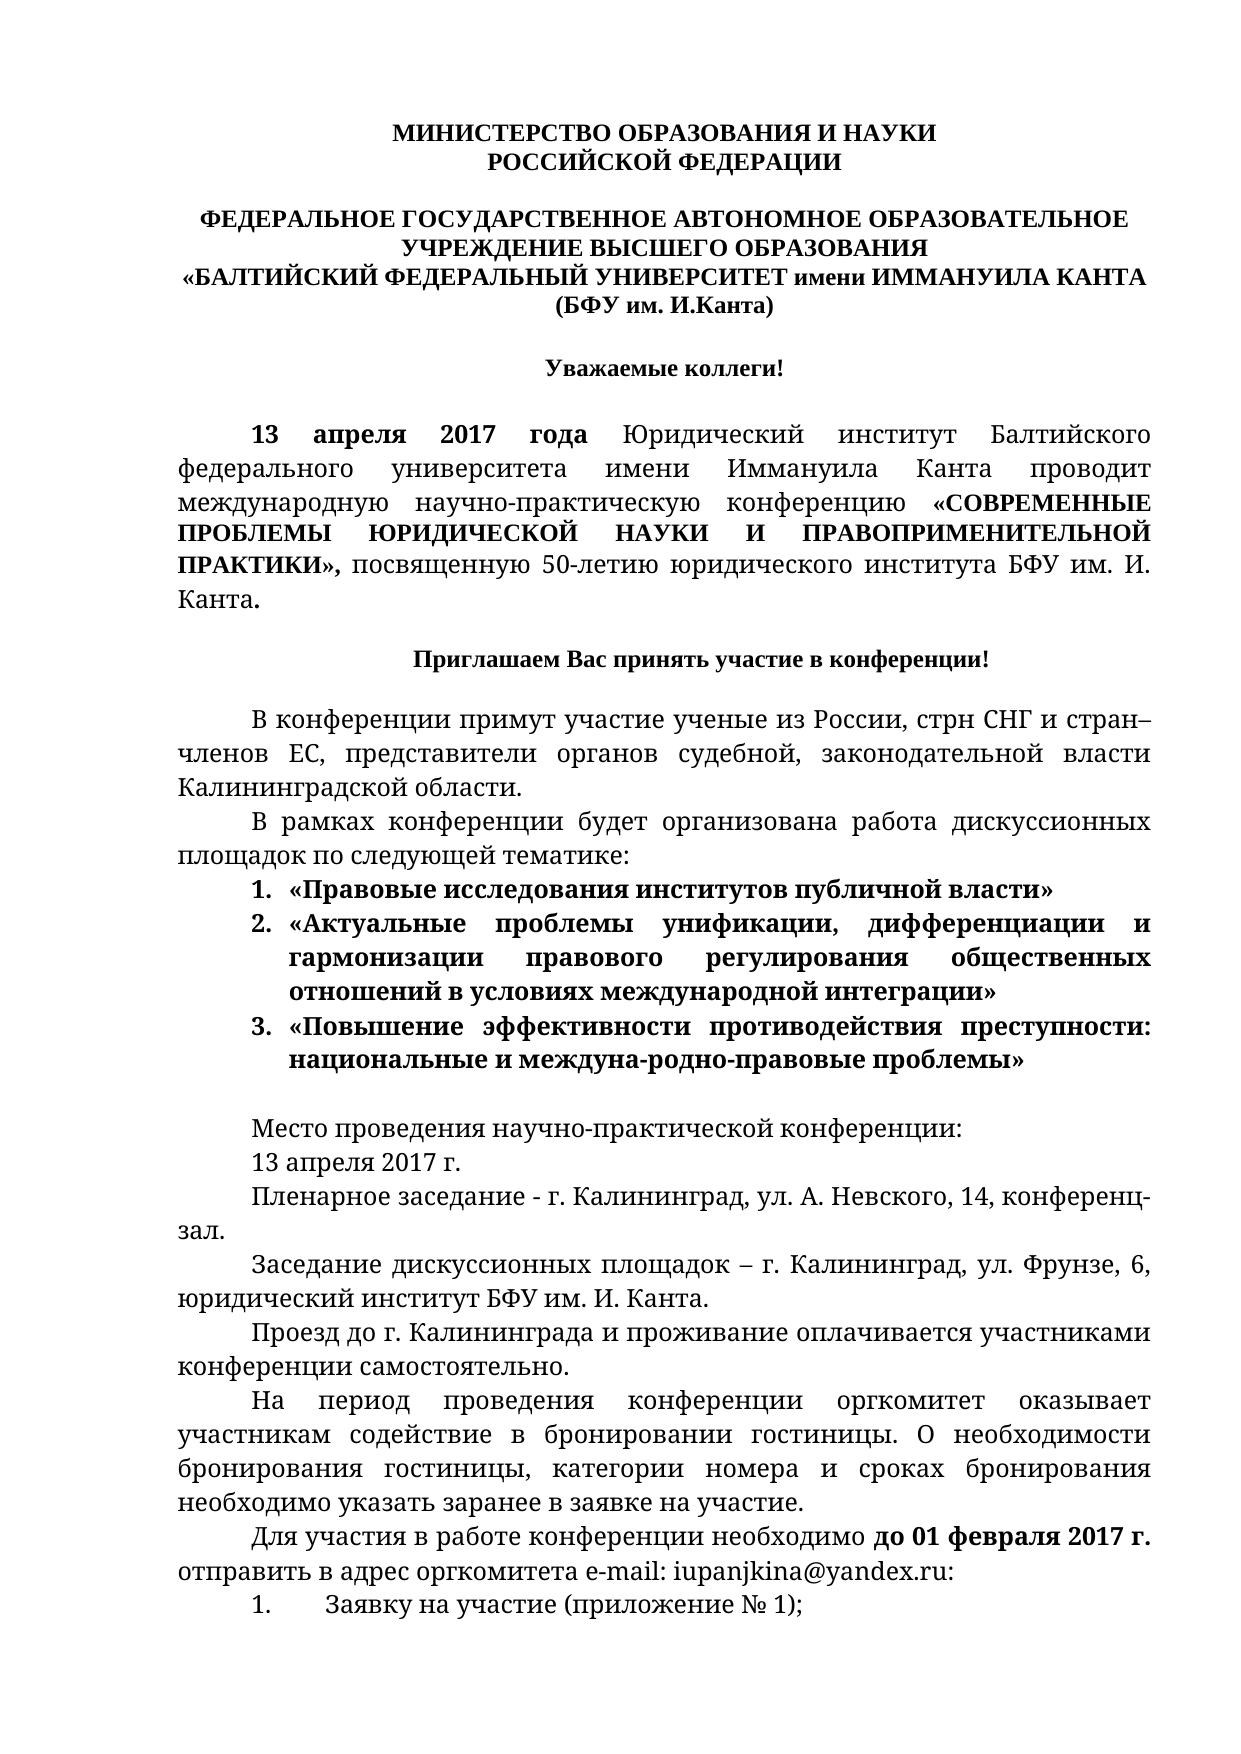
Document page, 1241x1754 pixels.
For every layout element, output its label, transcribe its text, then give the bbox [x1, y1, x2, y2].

text В рамках конференции будет организована работа дискуссионных площадок по следующей тематике: [177, 804, 1152, 872]
text РОССИЙСКОЙ ФЕДЕРАЦИИ [177, 147, 1152, 176]
text Пленарное заседание - г. Калининград, ул. А. Невского, 14, конференц-зал. [177, 1178, 1152, 1247]
text Приглашаем Вас принять участие в конференции! [177, 644, 1152, 673]
text 1. Заявку на участие (приложение № 1); [177, 1587, 1152, 1621]
text На период проведения конференции оргкомитет оказывает участникам содействие в бронировании гостиницы. О необходимости бронирования гостиницы, категории номера и сроках бронирования необходимо указать заранее в заявке на участие. [177, 1383, 1152, 1519]
list «Актуальные проблемы унификации, дифференциации и гармонизации правового регулирования общественных отношений в условиях международной интеграции» [251, 906, 1152, 1008]
text В конференции примут участие ученые из России, стрн СНГ и стран–членов ЕС, представители органов судебной, законодательной власти Калининградской области. [177, 702, 1152, 804]
text МИНИСТЕРСТВО ОБРАЗОВАНИЯ И НАУКИ [177, 118, 1152, 147]
text (БФУ им. И.Канта) [177, 291, 1152, 319]
text Заседание дискуссионных площадок – г. Калининград, ул. Фрунзе, 6, юридический институт БФУ им. И. Канта. [177, 1247, 1152, 1315]
list «Повышение эффективности противодействия преступности: национальные и междуна-родно-правовые проблемы» [251, 1008, 1152, 1076]
text Уважаемые коллеги! [177, 353, 1152, 382]
text ФЕДЕРАЛЬНОЕ ГОСУДАРСТВЕННОЕ АВТОНОМНОЕ ОБРАЗОВАТЕЛЬНОЕ УЧРЕЖДЕНИЕ ВЫСШЕГО ОБРАЗОВАНИЯ [177, 204, 1152, 262]
list «Правовые исследования институтов публичной власти» [251, 872, 1152, 906]
text 13 апреля 2017 года Юридический институт Балтийского федерального университета имени Иммануила Канта проводит международную научно-практическую конференцию «СОВРЕМЕННЫЕ ПРОБЛЕМЫ ЮРИДИЧЕСКОЙ НАУКИ И ПРАВОПРИМЕНИТЕЛЬНОЙ ПРАКТИКИ», посвященную 50-летию юридического института БФУ им. И. Канта. [177, 416, 1152, 615]
text Проезд до г. Калининграда и проживание оплачивается участниками конференции самостоятельно. [177, 1315, 1152, 1383]
text Для участия в работе конференции необходимо до 01 февраля 2017 г. отправить в адрес оргкомитета e-mail: iupanjkina@yandex.ru: [177, 1519, 1152, 1587]
text «БАЛТИЙСКИЙ ФЕДЕРАЛЬНЫЙ УНИВЕРСИТЕТ имени ИММАНУИЛА КАНТА [177, 262, 1152, 291]
text 13 апреля 2017 г. [177, 1144, 1152, 1178]
text Место проведения научно-практической конференции: [177, 1110, 1152, 1144]
